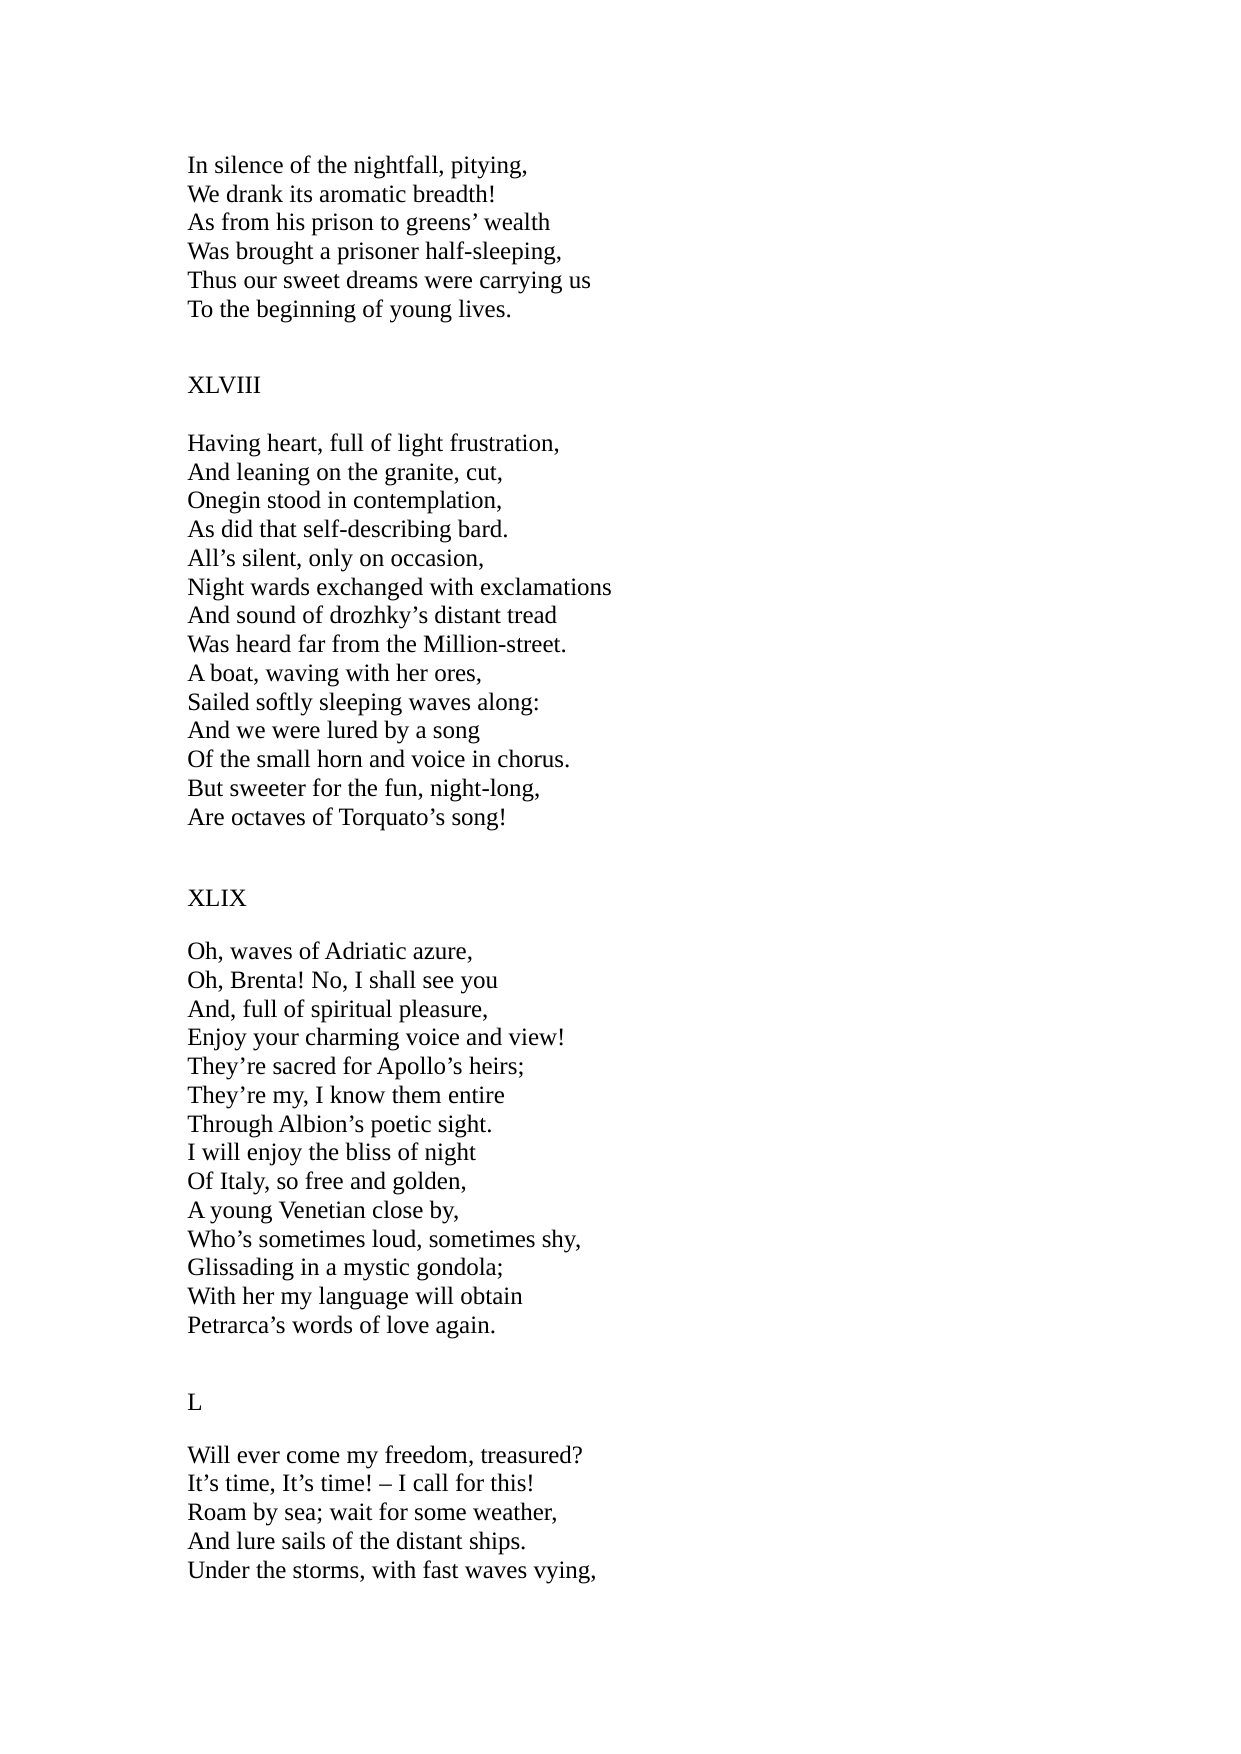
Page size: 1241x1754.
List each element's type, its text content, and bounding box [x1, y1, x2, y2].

text Oh, waves of Adriatic azure, [187, 936, 1053, 965]
text And we were lured by a song [187, 716, 1053, 744]
text As did that self-describing bard. [187, 514, 1053, 543]
text In silence of the nightfall, pitying, [187, 150, 1053, 179]
text Of Italy, so free and golden, [187, 1166, 1053, 1195]
text Thus our sweet dreams were carrying us [187, 265, 1053, 294]
text But sweeter for the fun, night-long, [187, 773, 1053, 802]
text A boat, waving with her ores, [187, 658, 1053, 687]
text I will enjoy the bliss of night [187, 1137, 1053, 1166]
text Petrarca’s words of love again. [187, 1310, 1053, 1339]
text And leaning on the granite, cut, [187, 457, 1053, 486]
text They’re sacred for Apollo’s heirs; [187, 1051, 1053, 1080]
text Under the storms, with fast waves vying, [187, 1555, 1053, 1583]
text Onegin stood in contemplation, [187, 486, 1053, 514]
text They’re my, I know them entire [187, 1080, 1053, 1109]
text All’s silent, only on occasion, [187, 543, 1053, 572]
text A young Venetian close by, [187, 1195, 1053, 1224]
text With her my language will obtain [187, 1281, 1053, 1310]
text And lure sails of the distant ships. [187, 1526, 1053, 1555]
text Are octaves of Torquato’s song! [187, 802, 1053, 831]
text Of the small horn and voice in chorus. [187, 744, 1053, 773]
text XLIX [187, 883, 1053, 912]
text Sailed softly sleeping waves along: [187, 687, 1053, 716]
text To the beginning of young lives. [187, 294, 1053, 322]
text Glissading in a mystic gondola; [187, 1252, 1053, 1281]
text L [187, 1387, 1053, 1416]
text Was heard far from the Million-street. [187, 629, 1053, 658]
text Enjoy your charming voice and view! [187, 1022, 1053, 1051]
text Through Albion’s poetic sight. [187, 1109, 1053, 1137]
text Was brought a prisoner half-sleeping, [187, 236, 1053, 265]
text And, full of spiritual pleasure, [187, 994, 1053, 1022]
text XLVIII [187, 371, 1053, 399]
text Will ever come my freedom, treasured? [187, 1440, 1053, 1468]
text Night wards exchanged with exclamations [187, 572, 1053, 601]
text Oh, Brenta! No, I shall see you [187, 965, 1053, 994]
text Roam by sea; wait for some weather, [187, 1497, 1053, 1526]
text We drank its aromatic breadth! [187, 179, 1053, 207]
text Having heart, full of light frustration, [187, 428, 1053, 457]
text Who’s sometimes loud, sometimes shy, [187, 1224, 1053, 1252]
text As from his prison to greens’ wealth [187, 207, 1053, 236]
text It’s time, It’s time! – I call for this! [187, 1468, 1053, 1497]
text And sound of drozhky’s distant tread [187, 601, 1053, 629]
